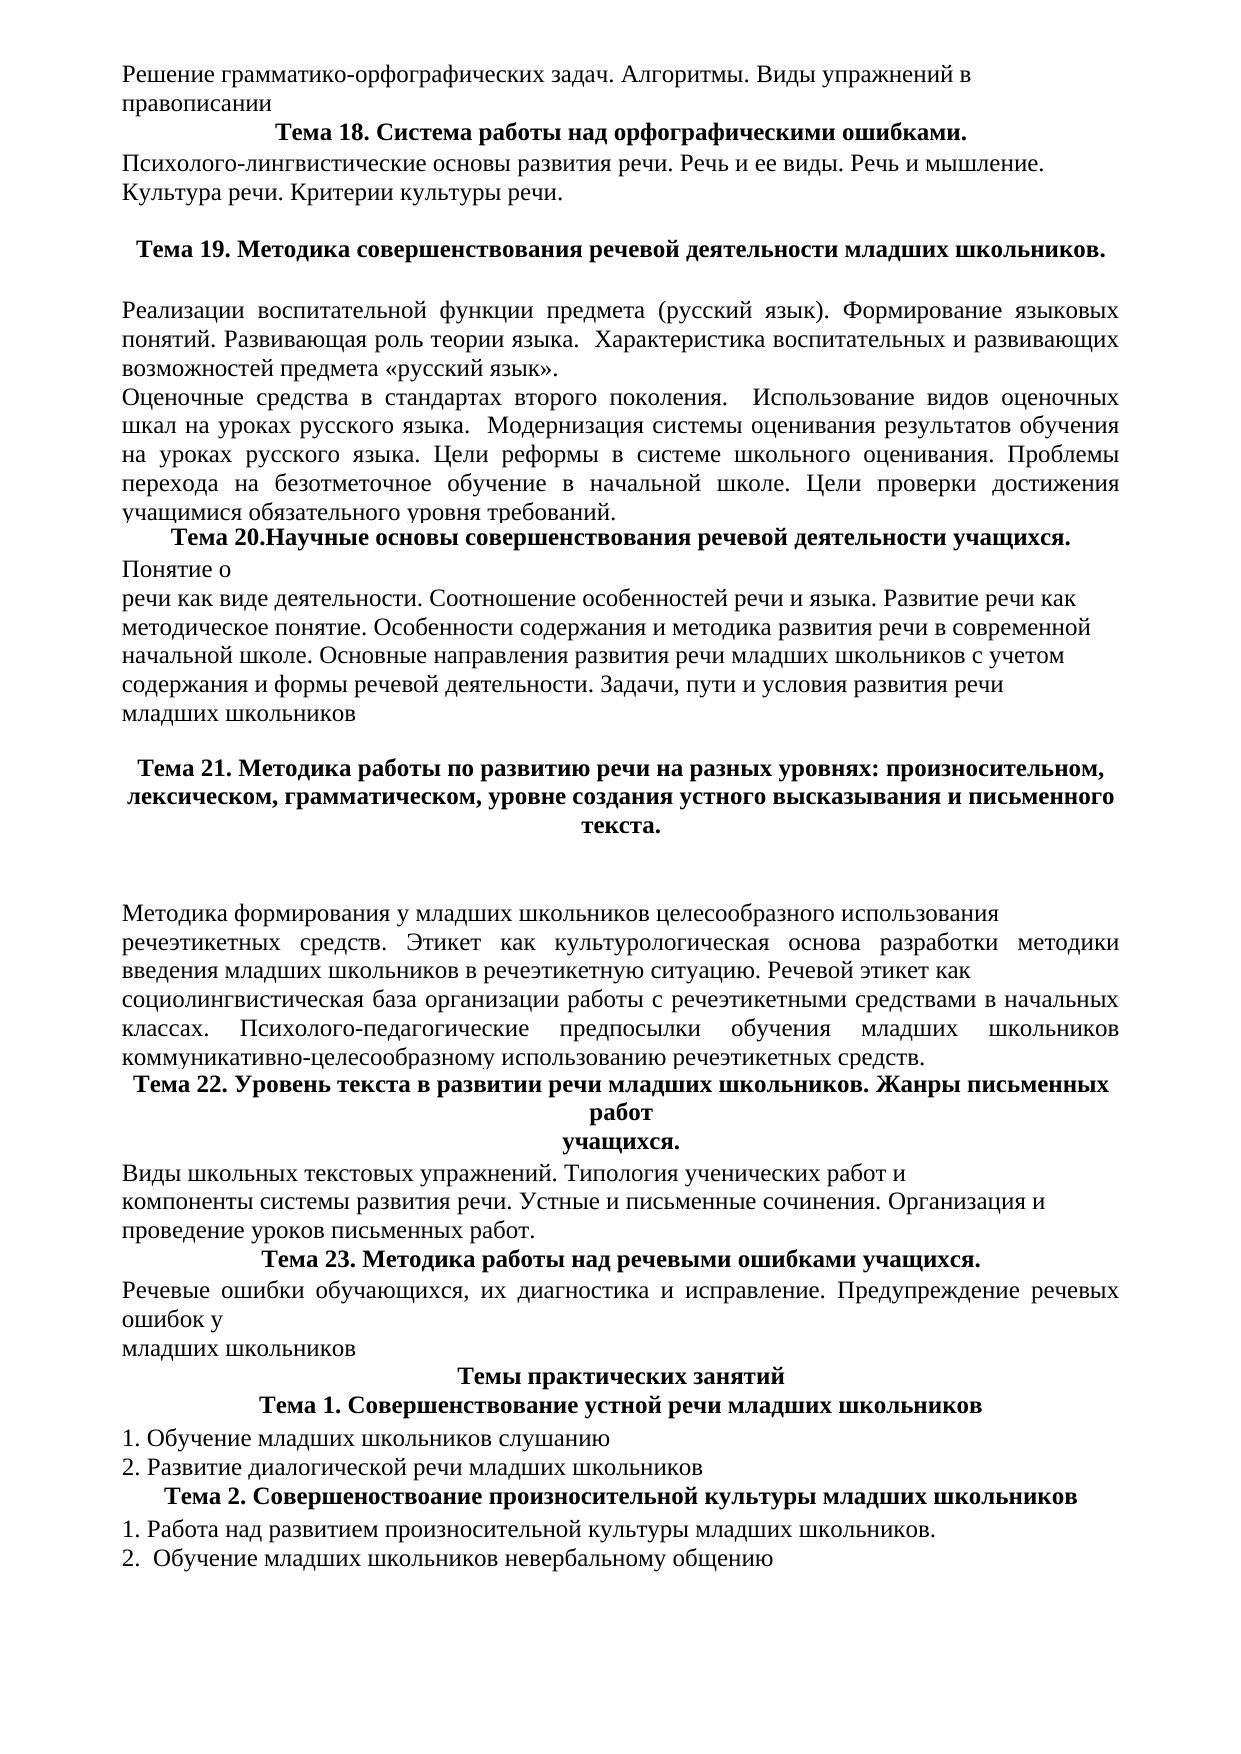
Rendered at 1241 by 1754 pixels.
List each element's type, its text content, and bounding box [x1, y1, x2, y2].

table_cell Тема 18. Система работы над орфографическими ошибками. [118, 117, 1124, 148]
table_cell Тема 22. Уровень текста в развитии речи младших школьников. Жанры письменных работ учащихся. [118, 1069, 1124, 1158]
table_cell 1. Работа над развитием произносительной культуры младших школьников. 2. Обучение младших школьников невербальному общению [118, 1515, 1124, 1572]
table_cell Тема 2. Совершеноствоание произносительной культуры младших школьников [118, 1481, 1124, 1514]
table_cell Речевые ошибки обучающихся, их диагностика и исправление. Предупреждение речевых ошибок у младших школьников [118, 1275, 1124, 1361]
table_header Решение грамматико-орфографических задач. Алгоритмы. Виды упражнений в правописании [118, 59, 1124, 117]
table_cell Психолого-лингвистические основы развития речи. Речь и ее виды. Речь и мышление. Культура речи. Критерии культуры речи. [118, 149, 1124, 234]
table_cell Методика формирования у младших школьников целесообразного использования речеэтикетных средств. Этикет как культурологическая основа разработки методики введения младших школьников в речеэтикетную ситуацию. Речевой этикет как социолингвистическая база организации работы с речеэтикетными средствами в начальных классах. Психолого-педагогические предпосылки обучения младших школьников коммуникативно-целесообразному использованию речеэтикетных средств. [118, 898, 1124, 1069]
table_cell Тема 19. Методика совершенствования речевой деятельности младших школьников. [118, 235, 1124, 296]
table_cell Понятие о речи как виде деятельности. Соотношение особенностей речи и языка. Развитие речи как методическое понятие. Особенности содержания и методика развития речи в современной начальной школе. Основные направления развития речи младших школьников с учетом содержания и формы речевой деятельности. Задачи, пути и условия развития речи младших школьников [118, 554, 1124, 753]
table_cell Реализации воспитательной функции предмета (русский язык). Формирование языковых понятий. Развивающая роль теории языка. Характеристика воспитательных и развивающих возможностей предмета «русский язык». Оценочные средства в стандартах второго поколения. Использование видов оценочных шкал на уроках русского языка. Модернизация системы оценивания результатов обучения на уроках русского языка. Цели реформы в системе школьного оценивания. Проблемы перехода на безотметочное обучение в начальной школе. Цели проверки достижения учащимися обязательного уровня требований. [118, 296, 1124, 522]
table_cell Виды школьных текстовых упражнений. Типология ученических работ и компоненты системы развития речи. Устные и письменные сочинения. Организация и проведение уроков письменных работ. [118, 1158, 1124, 1244]
table_cell Тема 21. Методика работы по развитию речи на разных уровнях: произносительном, лексическом, грамматическом, уровне создания устного высказывания и письменного текста. [118, 753, 1124, 898]
table_cell Темы практических занятий [118, 1361, 1124, 1390]
table_cell Тема 1. Совершенствование устной речи младших школьников [118, 1390, 1124, 1423]
table_cell 1. Обучение младших школьников слушанию 2. Развитие диалогической речи младших школьников [118, 1424, 1124, 1481]
table_cell Тема 20.Научные основы совершенствования речевой деятельности учащихся. [118, 523, 1124, 554]
table_cell Тема 23. Методика работы над речевыми ошибками учащихся. [118, 1244, 1124, 1275]
